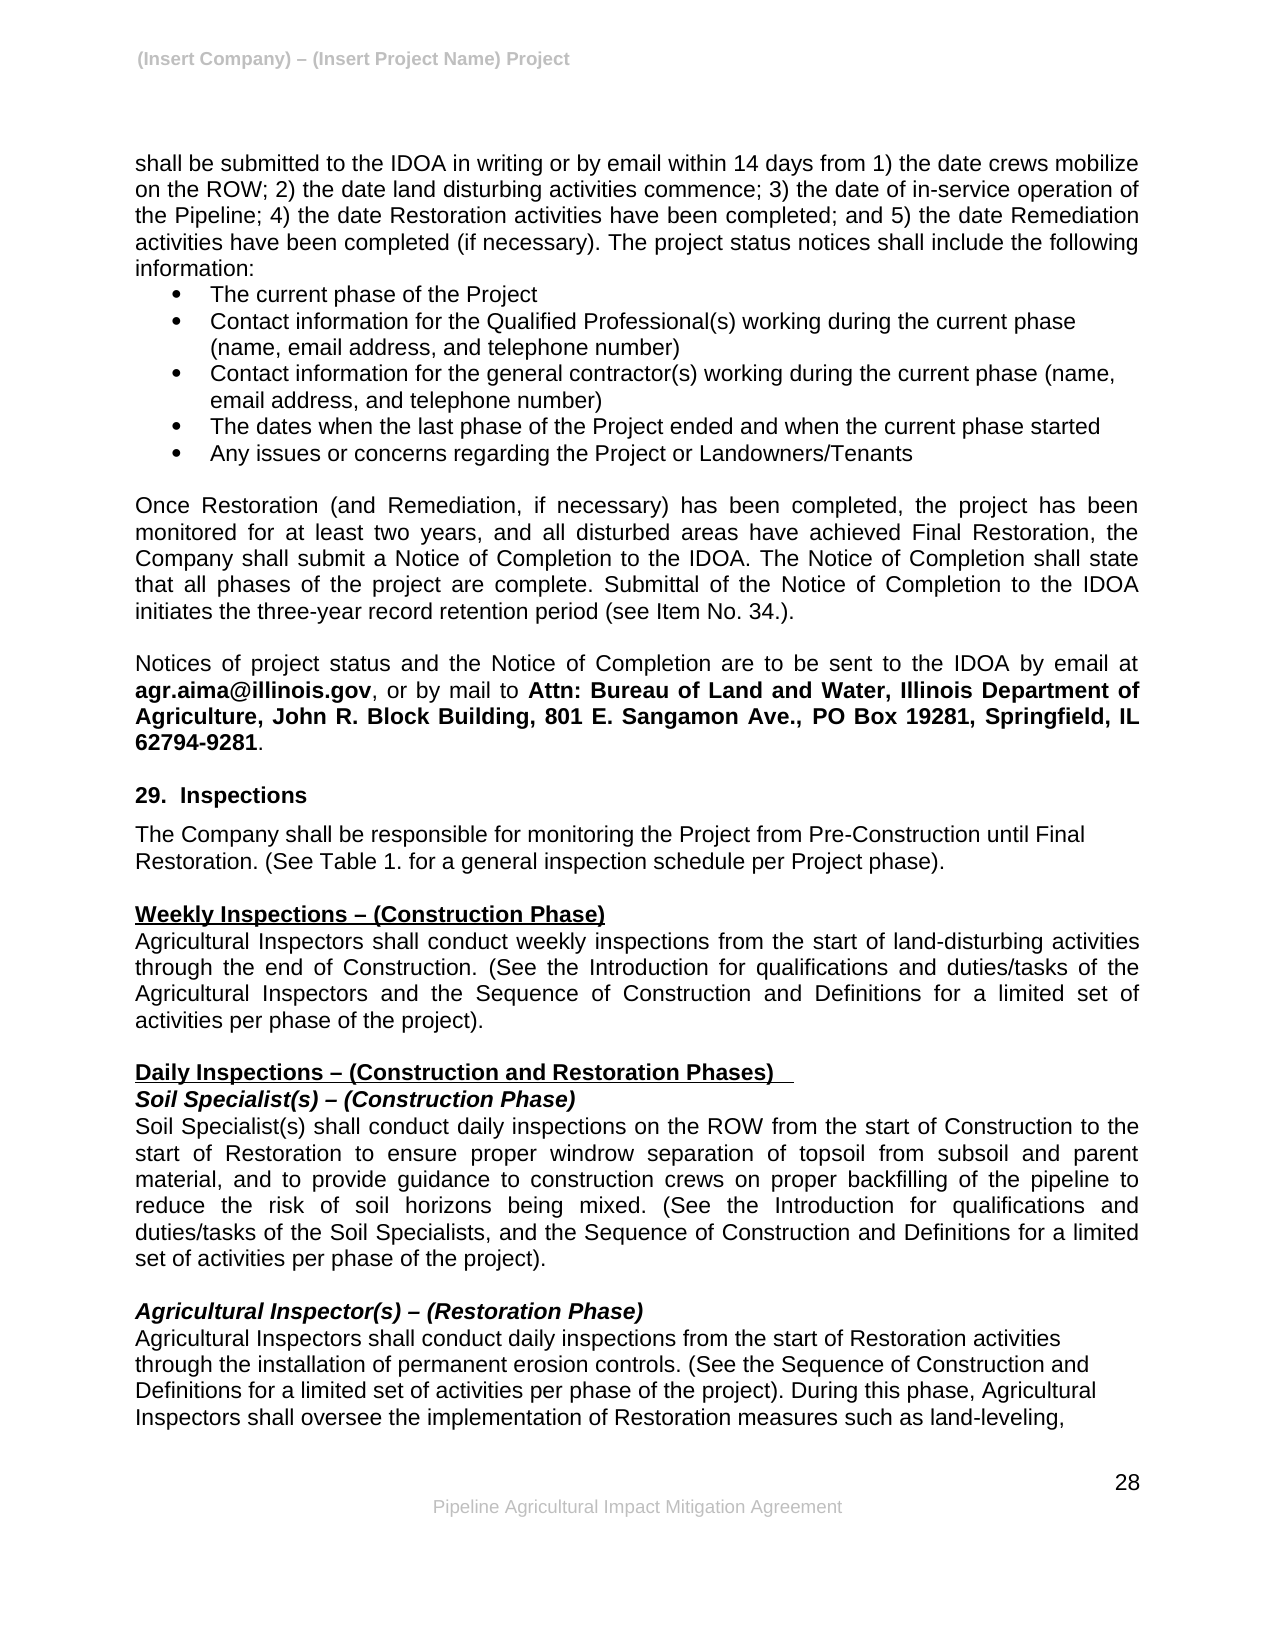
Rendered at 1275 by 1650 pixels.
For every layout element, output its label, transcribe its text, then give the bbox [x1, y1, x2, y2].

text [135, 149, 1140, 281]
list Any issues or concerns regarding the Project or Landowners/Tenants [172, 439, 1140, 466]
text The Company shall be responsible for monitoring the Project from Pre-Construction until Final Restoration. (See Table 1. for a general inspection schedule per Project phase). [135, 821, 1140, 874]
list Contact information for the general contractor(s) working during the current phase (name, email address, and telephone number) [172, 360, 1140, 413]
text Once Restoration (and Remediation, if necessary) has been completed, the project has been monitored for at least two years, and all disturbed areas have achieved Final Restoration, the Company shall submit a Notice of Completion to the IDOA. The Notice of Completion shall state that all phases of the project are complete. Submittal of the Notice of Completion to the IDOA initiates the three-year record retention period (see Item No. 34.). [135, 492, 1140, 624]
subtitle Agricultural Inspector(s) – (Restoration Phase) [135, 1298, 1140, 1324]
text Agricultural Inspectors shall conduct weekly inspections from the start of land-disturbing activities through the end of Construction. (See the Introduction for qualifications and duties/tasks of the Agricultural Inspectors and the Sequence of Construction and Definitions for a limited set of activities per phase of the project). [135, 928, 1140, 1033]
subtitle Weekly Inspections – (Construction Phase) [135, 901, 1140, 927]
subtitle Soil Specialist(s) – (Construction Phase) [135, 1086, 1140, 1113]
subtitle Inspections [135, 782, 1140, 808]
subtitle Daily Inspections – (Construction and Restoration Phases) [135, 1059, 1140, 1086]
text Soil Specialist(s) shall conduct daily inspections on the ROW from the start of Construction to the start of Restoration to ensure proper windrow separation of topsoil from subsoil and parent material, and to provide guidance to construction crews on proper backfilling of the pipeline to reduce the risk of soil horizons being mixed. (See the Introduction for qualifications and duties/tasks of the Soil Specialists, and the Sequence of Construction and Definitions for a limited set of activities per phase of the project). [135, 1113, 1140, 1271]
list The dates when the last phase of the Project ended and when the current phase started [172, 413, 1140, 439]
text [135, 1325, 1140, 1430]
list The current phase of the Project [172, 281, 1140, 308]
list Contact information for the Qualified Professional(s) working during the current phase (name, email address, and telephone number) [172, 308, 1140, 360]
text Notices of project status and the Notice of Completion are to be sent to the IDOA by email at agr.aima@illinois.gov, or by mail to Attn: Bureau of Land and Water, Illinois Department of Agriculture, John R. Block Building, 801 E. Sangamon Ave., PO Box 19281, Springfield, IL 62794-9281. [135, 650, 1140, 756]
